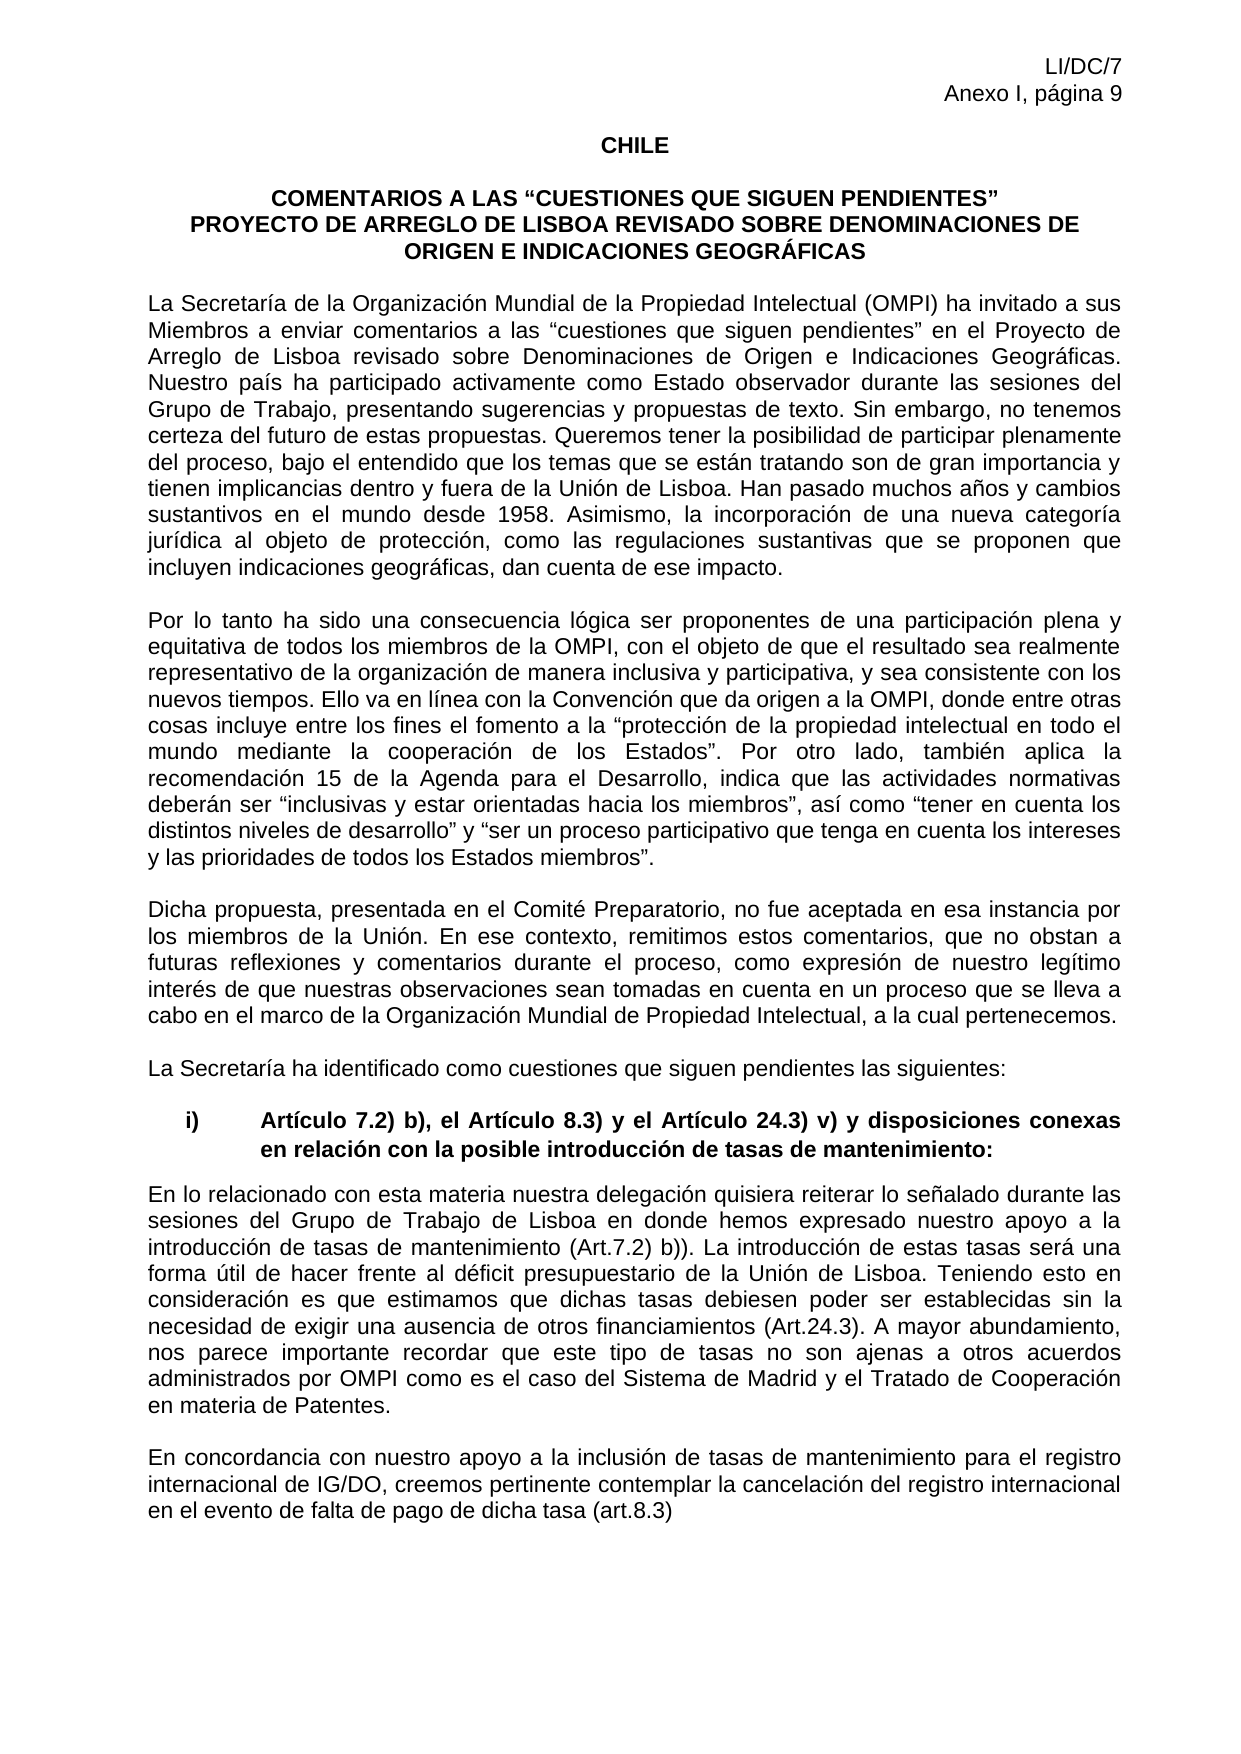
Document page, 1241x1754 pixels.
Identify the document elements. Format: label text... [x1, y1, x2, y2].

text Dicha propuesta, presentada en el Comité Preparatorio, no fue aceptada en esa instancia por los miembros de la Unión. En ese contexto, remitimos estos comentarios, que no obstan a futuras reflexiones y comentarios durante el proceso, como expresión de nuestro legítimo interés de que nuestras observaciones sean tomadas en cuenta en un proceso que se lleva a cabo en el marco de la Organización Mundial de Propiedad Intelectual, a la cual pertenecemos. [148, 896, 1122, 1028]
text La Secretaría ha identificado como cuestiones que siguen pendientes las siguientes: [148, 1054, 1122, 1081]
text En concordancia con nuestro apoyo a la inclusión de tasas de mantenimiento para el registro internacional de IG/DO, creemos pertinente contemplar la cancelación del registro internacional en el evento de falta de pago de dicha tasa (art.8.3) [148, 1444, 1122, 1523]
text CHILE [148, 132, 1122, 158]
text PROYECTO DE ARREGLO DE LISBOA REVISADO SOBRE DENOMINACIONES DE ORIGEN E INDICACIONES GEOGRÁFICAS [148, 211, 1122, 264]
text Por lo tanto ha sido una consecuencia lógica ser proponentes de una participación plena y equitativa de todos los miembros de la OMPI, con el objeto de que el resultado sea realmente representativo de la organización de manera inclusiva y participativa, y sea consistente con los nuevos tiempos. Ello va en línea con la Convención que da origen a la OMPI, donde entre otras cosas incluye entre los fines el fomento a la “protección de la propiedad intelectual en todo el mundo mediante la cooperación de los Estados”. Por otro lado, también aplica la recomendación 15 de la Agenda para el Desarrollo, indica que las actividades normativas deberán ser “inclusivas y estar orientadas hacia los miembros”, así como “tener en cuenta los distintos niveles de desarrollo” y “ser un proceso participativo que tenga en cuenta los intereses y las prioridades de todos los Estados miembros”. [148, 607, 1122, 870]
text En lo relacionado con esta materia nuestra delegación quisiera reiterar lo señalado durante las sesiones del Grupo de Trabajo de Lisboa en donde hemos expresado nuestro apoyo a la introducción de tasas de mantenimiento (Art.7.2) b)). La introducción de estas tasas será una forma útil de hacer frente al déficit presupuestario de la Unión de Lisboa. Teniendo esto en consideración es que estimamos que dichas tasas debiesen poder ser establecidas sin la necesidad de exigir una ausencia de otros financiamientos (Art.24.3). A mayor abundamiento, nos parece importante recordar que este tipo de tasas no son ajenas a otros acuerdos administrados por OMPI como es el caso del Sistema de Madrid y el Tratado de Cooperación en materia de Patentes. [148, 1181, 1122, 1418]
text COMENTARIOS A LAS “CUESTIONES QUE SIGUEN PENDIENTES” [148, 185, 1122, 211]
list Artículo 7.2) b), el Artículo 8.3) y el Artículo 24.3) v) y disposiciones conexas en relación con la posible introducción de tasas de mantenimiento: [185, 1107, 1122, 1162]
text La Secretaría de la Organización Mundial de la Propiedad Intelectual (OMPI) ha invitado a sus Miembros a enviar comentarios a las “cuestiones que siguen pendientes” en el Proyecto de Arreglo de Lisboa revisado sobre Denominaciones de Origen e Indicaciones Geográficas. Nuestro país ha participado activamente como Estado observador durante las sesiones del Grupo de Trabajo, presentando sugerencias y propuestas de texto. Sin embargo, no tenemos certeza del futuro de estas propuestas. Queremos tener la posibilidad de participar plenamente del proceso, bajo el entendido que los temas que se están tratando son de gran importancia y tienen implicancias dentro y fuera de la Unión de Lisboa. Han pasado muchos años y cambios sustantivos en el mundo desde 1958. Asimismo, la incorporación de una nueva categoría jurídica al objeto de protección, como las regulaciones sustantivas que se proponen que incluyen indicaciones geográficas, dan cuenta de ese impacto. [148, 290, 1122, 580]
